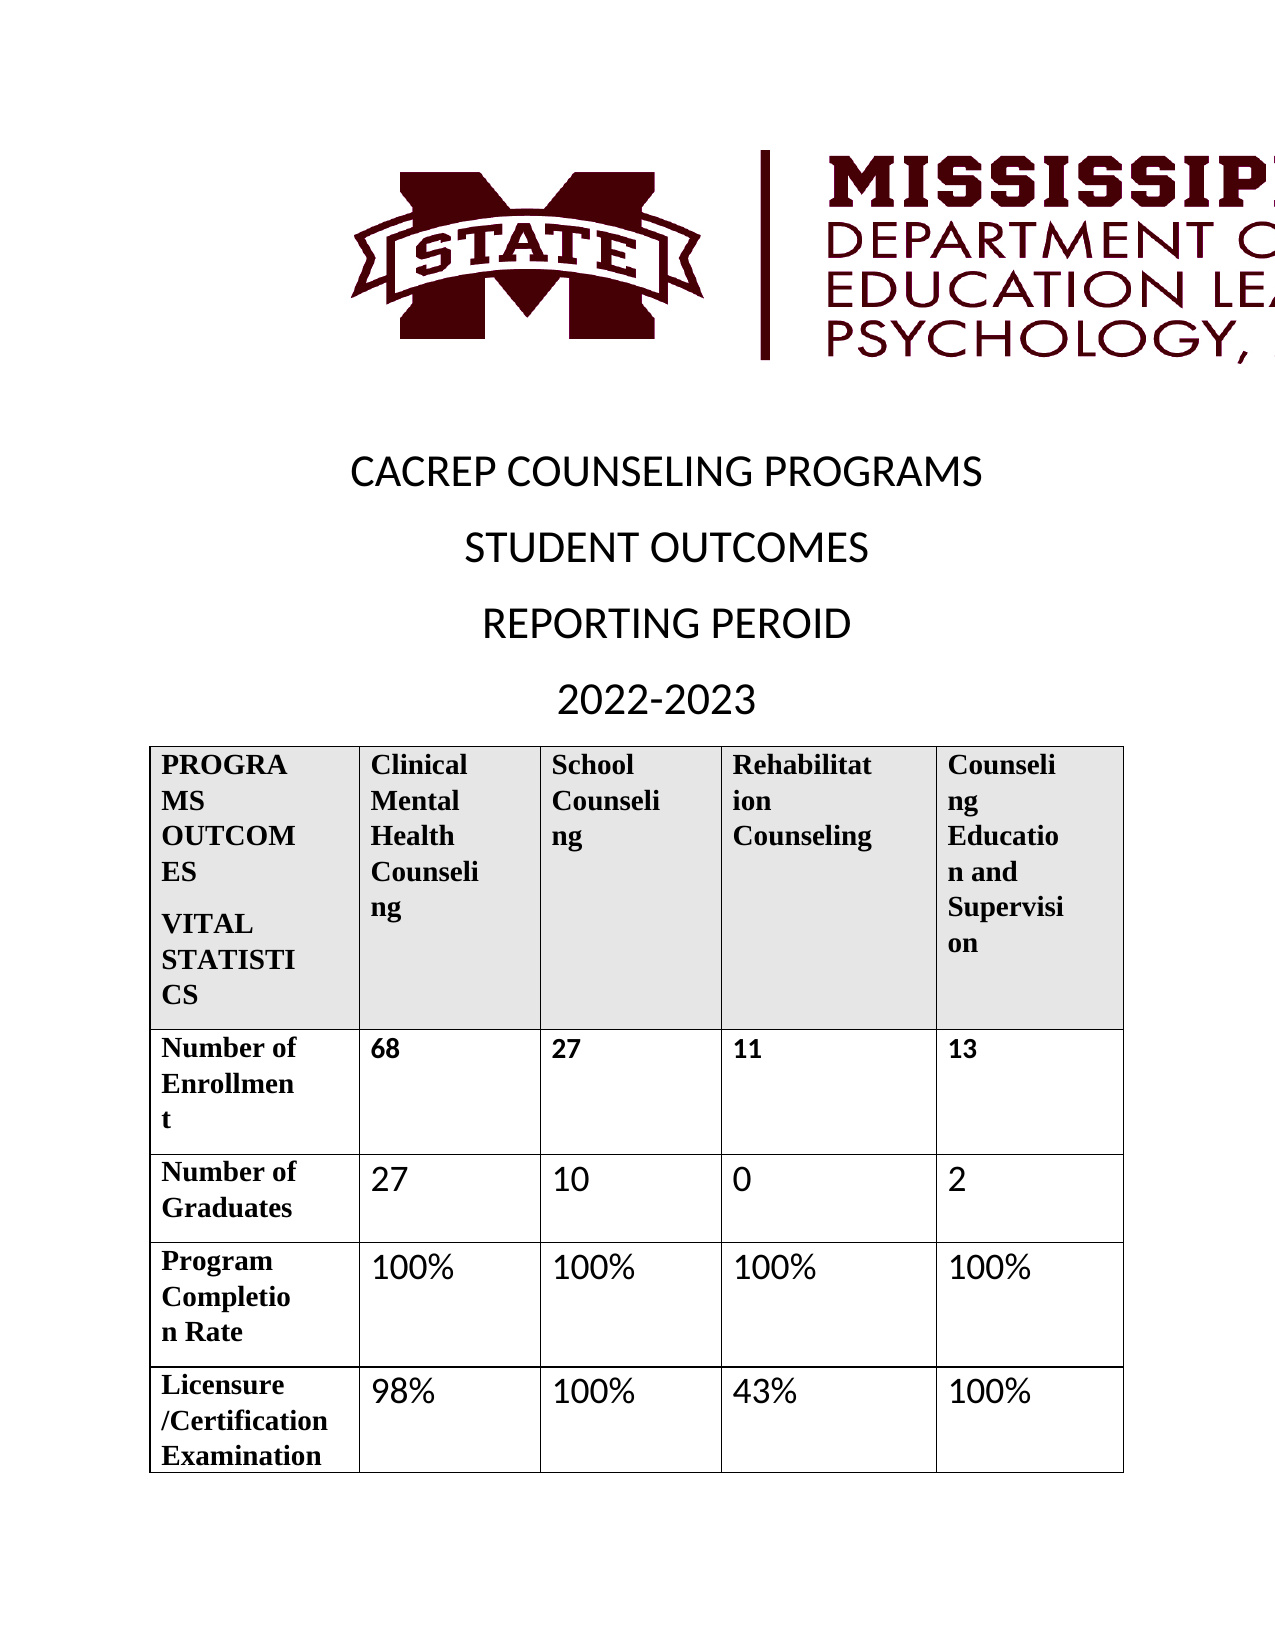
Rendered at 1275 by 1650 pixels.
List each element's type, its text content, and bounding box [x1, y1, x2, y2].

picture [350, 150, 1275, 364]
table_cell Number of Graduates [151, 1155, 359, 1242]
table_cell 11 [722, 1030, 936, 1153]
table_cell Number of Enrollment [151, 1030, 359, 1153]
table_cell 100% [541, 1243, 721, 1366]
table_cell 27 [360, 1155, 540, 1242]
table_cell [151, 1368, 359, 1472]
table_header School Counseling [541, 747, 721, 1029]
text CACREP COUNSELING PROGRAMS [233, 442, 1100, 498]
table_cell 13 [937, 1030, 1123, 1153]
table_cell 100% [937, 1368, 1123, 1472]
table_cell 100% [360, 1243, 540, 1366]
table_cell 27 [541, 1030, 721, 1153]
table_cell 100% [722, 1243, 936, 1366]
table_cell 68 [360, 1030, 540, 1153]
table_header Rehabilitation Counseling [722, 747, 936, 1029]
table_cell 2 [937, 1155, 1123, 1242]
table_cell 10 [541, 1155, 721, 1242]
table_cell 43% [722, 1368, 936, 1472]
table_cell 0 [722, 1155, 936, 1242]
table_cell 98% [360, 1368, 540, 1472]
table_header Clinical Mental Health Counseling [360, 747, 540, 1029]
text REPORTING PEROID [233, 594, 1100, 650]
table_cell Program Completion Rate [151, 1243, 359, 1366]
text STUDENT OUTCOMES [233, 518, 1100, 574]
text 2022-2023 [233, 670, 1080, 726]
table_header Counseling Education and Supervision [937, 747, 1123, 1029]
table_cell 100% [541, 1368, 721, 1472]
table_cell 100% [937, 1243, 1123, 1366]
table_header PROGRAMS OUTCOMES VITAL STATISTICS [151, 747, 359, 1029]
